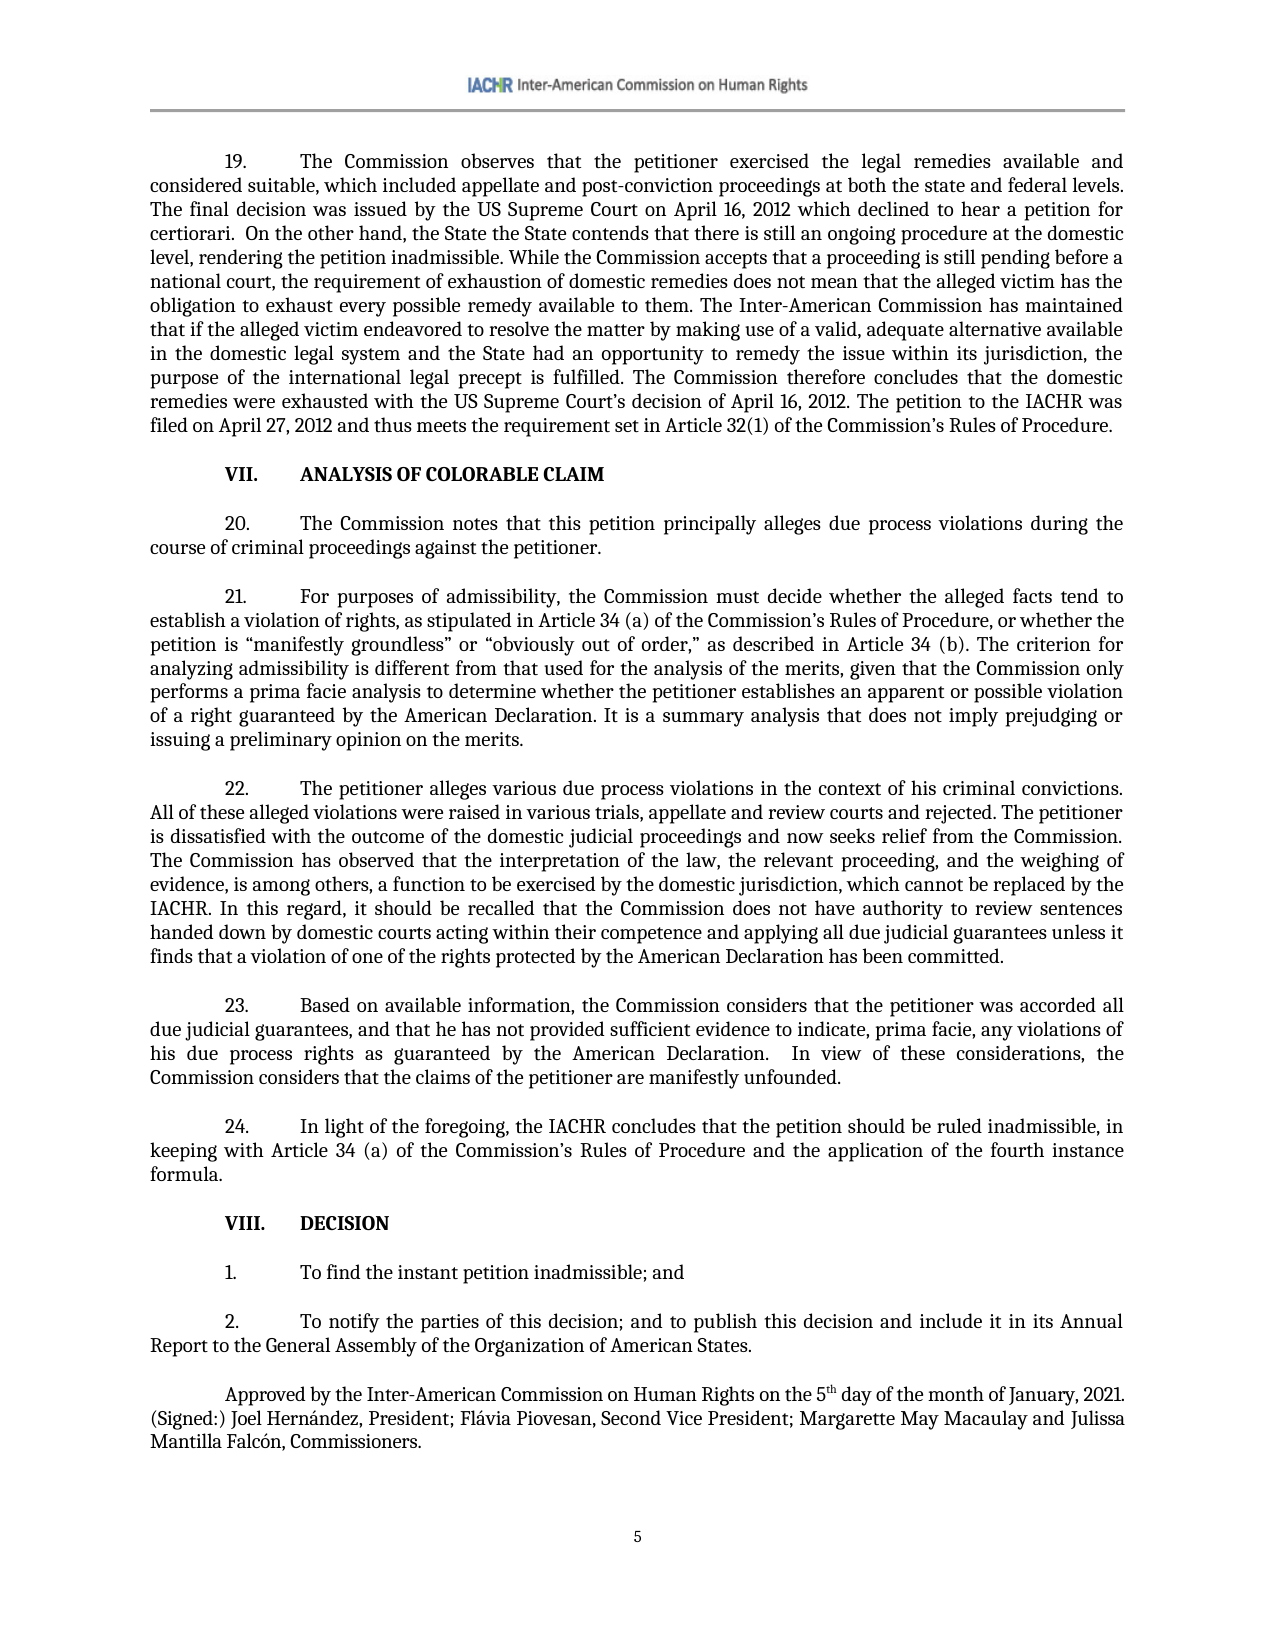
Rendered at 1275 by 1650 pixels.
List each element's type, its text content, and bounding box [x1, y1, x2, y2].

list The Commission observes that the petitioner exercised the legal remedies available and considered suitable, which included appellate and post-conviction proceedings at both the state and federal levels. The final decision was issued by the US Supreme Court on April 16, 2012 which declined to hear a petition for certiorari. On the other hand, the State the State contends that there is still an ongoing procedure at the domestic level, rendering the petition inadmissible. While the Commission accepts that a proceeding is still pending before a national court, the requirement of exhaustion of domestic remedies does not mean that the alleged victim has the obligation to exhaust every possible remedy available to them. The Inter-American Commission has maintained that if the alleged victim endeavored to resolve the matter by making use of a valid, adequate alternative available in the domestic legal system and the State had an opportunity to remedy the issue within its jurisdiction, the purpose of the international legal precept is fulfilled. The Commission therefore concludes that the domestic remedies were exhausted with the US Supreme Court’s decision of April 16, 2012. The petition to the IACHR was filed on April 27, 2012 and thus meets the requirement set in Article 32(1) of the Commission’s Rules of Procedure. [150, 150, 1125, 437]
list In light of the foregoing, the IACHR concludes that the petition should be ruled inadmissible, in keeping with Article 34 (a) of the Commission’s Rules of Procedure and the application of the fourth instance formula. [150, 1114, 1125, 1186]
list To notify the parties of this decision; and to publish this decision and include it in its Annual Report to the General Assembly of the Organization of American States. [150, 1309, 1125, 1357]
list Based on available information, the Commission considers that the petitioner was accorded all due judicial guarantees, and that he has not provided sufficient evidence to indicate, prima facie, any violations of his due process rights as guaranteed by the American Declaration. In view of these considerations, the Commission considers that the claims of the petitioner are manifestly unfounded. [150, 994, 1125, 1089]
list The petitioner alleges various due process violations in the context of his criminal convictions. All of these alleged violations were raised in various trials, appellate and review courts and rejected. The petitioner is dissatisfied with the outcome of the domestic judicial proceedings and now seeks relief from the Commission. The Commission has observed that the interpretation of the law, the relevant proceeding, and the weighing of evidence, is among others, a function to be exercised by the domestic jurisdiction, which cannot be replaced by the IACHR. In this regard, it should be recalled that the Commission does not have authority to review sentences handed down by domestic courts acting within their competence and applying all due judicial guarantees unless it finds that a violation of one of the rights protected by the American Declaration has been committed. [150, 777, 1125, 969]
text Approved by the Inter-American Commission on Human Rights on the 5th day of the month of January, 2021. (Signed:) Joel Hernández, President; Flávia Piovesan, Second Vice President; Margarette May Macaulay and Julissa Mantilla Falcón, Commissioners. [150, 1382, 1125, 1454]
list The Commission notes that this petition principally alleges due process violations during the course of criminal proceedings against the petitioner. [150, 511, 1125, 559]
list To find the instant petition inadmissible; and [150, 1260, 1125, 1284]
list VIII. DECISION [225, 1211, 1125, 1235]
list For purposes of admissibility, the Commission must decide whether the alleged facts tend to establish a violation of rights, as stipulated in Article 34 (a) of the Commission’s Rules of Procedure, or whether the petition is “manifestly groundless” or “obviously out of order,” as described in Article 34 (b). The criterion for analyzing admissibility is different from that used for the analysis of the merits, given that the Commission only performs a prima facie analysis to determine whether the petitioner establishes an apparent or possible violation of a right guaranteed by the American Declaration. It is a summary analysis that does not imply prejudging or issuing a preliminary opinion on the merits. [150, 584, 1125, 752]
picture [456, 75, 819, 95]
list VII. ANALYSIS OF COLORABLE CLAIM [225, 462, 1125, 486]
